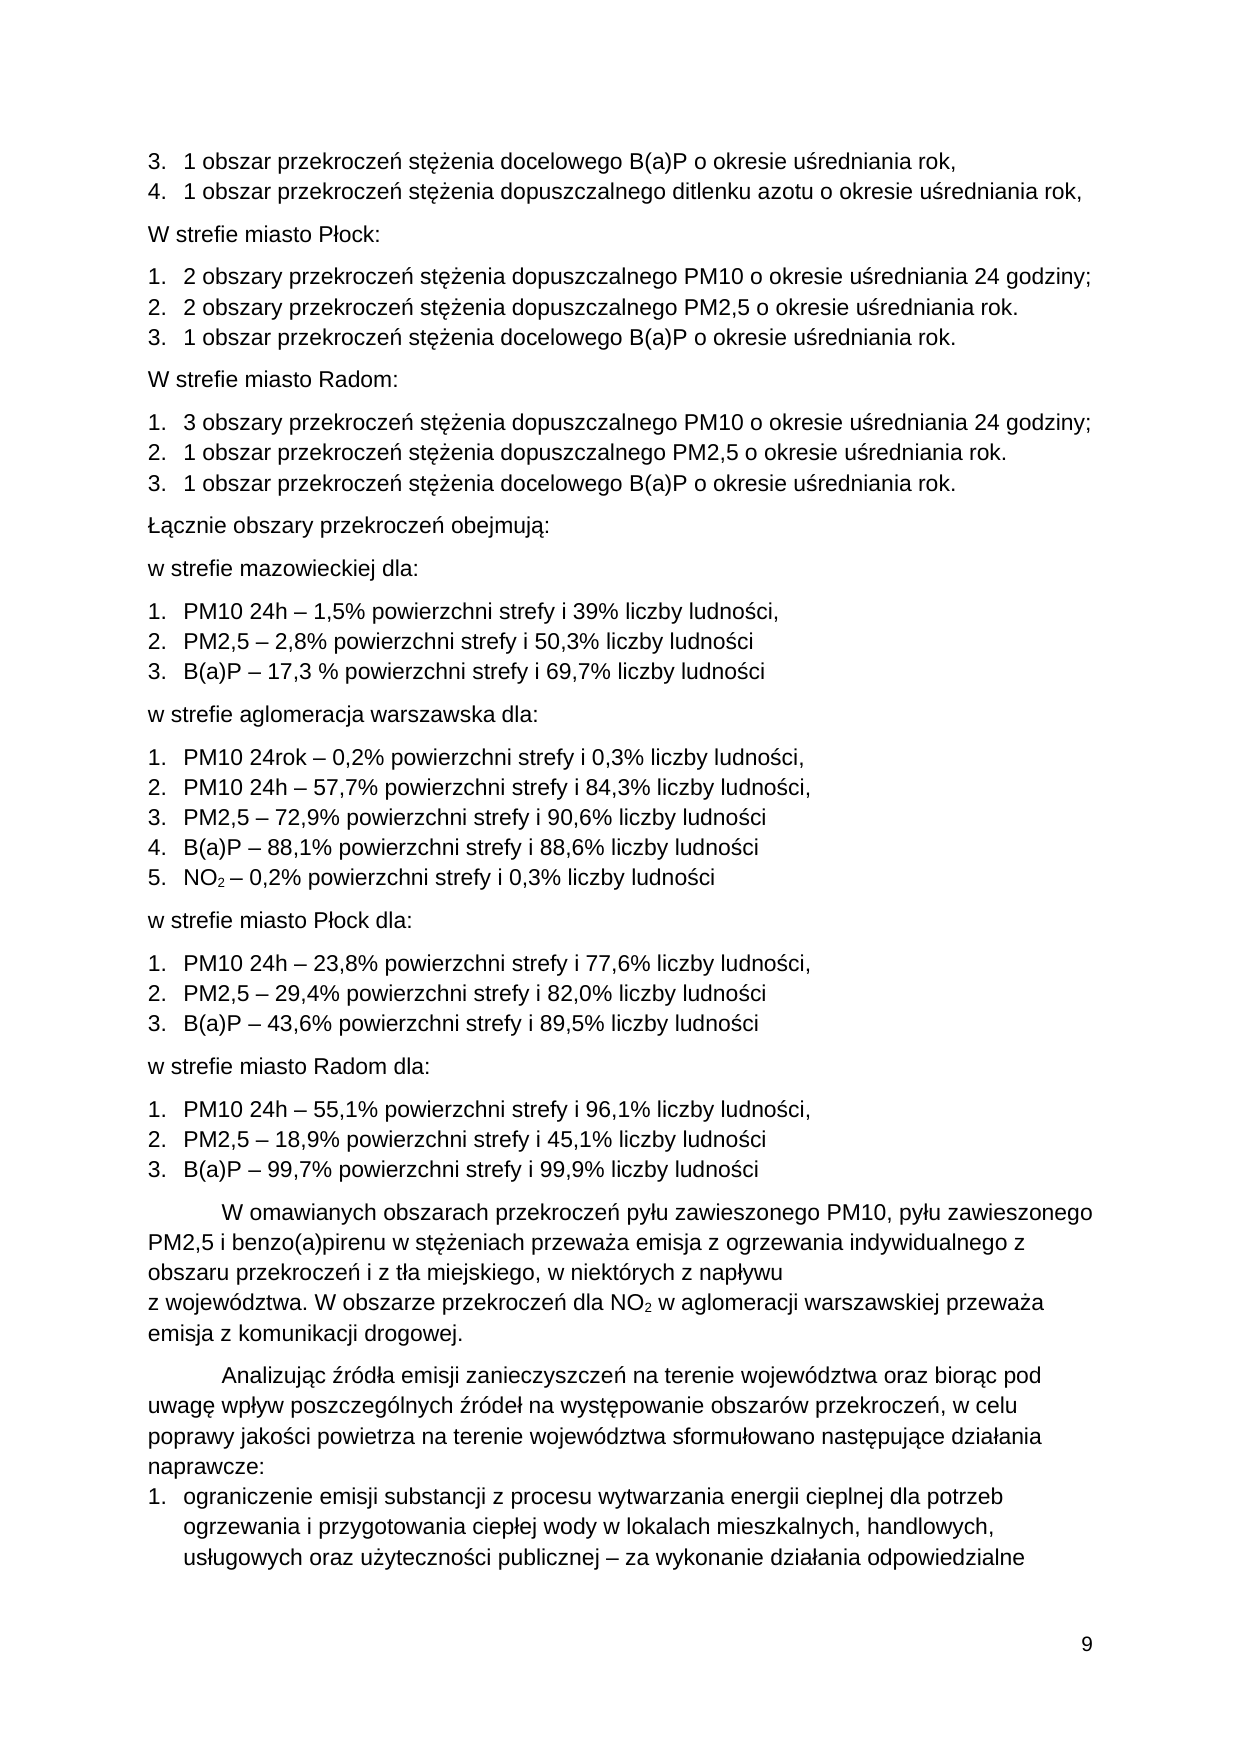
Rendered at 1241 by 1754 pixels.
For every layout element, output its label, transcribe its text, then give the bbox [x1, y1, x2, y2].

list 1 obszar przekroczeń stężenia docelowego B(a)P o okresie uśredniania rok, [148, 148, 1093, 174]
list 2 obszary przekroczeń stężenia dopuszczalnego PM10 o okresie uśredniania 24 godziny; [148, 263, 1093, 289]
text Analizując źródła emisji zanieczyszczeń na terenie województwa oraz biorąc pod uwagę wpływ poszczególnych źródeł na występowanie obszarów przekroczeń, w celu poprawy jakości powietrza na terenie województwa sformułowano następujące działania naprawcze: [148, 1362, 1093, 1479]
list PM10 24rok – 0,2% powierzchni strefy i 0,3% liczby ludności, [148, 743, 1093, 770]
list PM2,5 – 18,9% powierzchni strefy i 45,1% liczby ludności [148, 1126, 1093, 1152]
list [148, 1483, 1093, 1570]
text W strefie miasto Radom: [148, 366, 1093, 393]
text W strefie miasto Płock: [148, 221, 1093, 247]
list NO2 – 0,2% powierzchni strefy i 0,3% liczby ludności [148, 864, 1093, 891]
list PM10 24h – 23,8% powierzchni strefy i 77,6% liczby ludności, [148, 950, 1093, 976]
list PM2,5 – 29,4% powierzchni strefy i 82,0% liczby ludności [148, 980, 1093, 1006]
list PM2,5 – 2,8% powierzchni strefy i 50,3% liczby ludności [148, 628, 1093, 654]
text Łącznie obszary przekroczeń obejmują: [148, 512, 1093, 538]
list 3 obszary przekroczeń stężenia dopuszczalnego PM10 o okresie uśredniania 24 godziny; [148, 409, 1093, 435]
list 1 obszar przekroczeń stężenia dopuszczalnego ditlenku azotu o okresie uśredniania rok, [148, 178, 1093, 204]
text W omawianych obszarach przekroczeń pyłu zawieszonego PM10, pyłu zawieszonego PM2,5 i benzo(a)pirenu w stężeniach przeważa emisja z ogrzewania indywidualnego z obszaru przekroczeń i z tła miejskiego, w niektórych z napływu z województwa. W obszarze przekroczeń dla NO2 w aglomeracji warszawskiej przeważa emisja z komunikacji drogowej. [148, 1199, 1093, 1346]
list PM10 24h – 1,5% powierzchni strefy i 39% liczby ludności, [148, 598, 1093, 624]
text w strefie mazowieckiej dla: [148, 555, 1093, 581]
list 1 obszar przekroczeń stężenia docelowego B(a)P o okresie uśredniania rok. [148, 324, 1093, 350]
text w strefie miasto Radom dla: [148, 1053, 1093, 1079]
list B(a)P – 88,1% powierzchni strefy i 88,6% liczby ludności [148, 834, 1093, 860]
text w strefie miasto Płock dla: [148, 907, 1093, 933]
list B(a)P – 17,3 % powierzchni strefy i 69,7% liczby ludności [148, 658, 1093, 684]
list 1 obszar przekroczeń stężenia docelowego B(a)P o okresie uśredniania rok. [148, 469, 1093, 496]
list B(a)P – 99,7% powierzchni strefy i 99,9% liczby ludności [148, 1156, 1093, 1182]
list 1 obszar przekroczeń stężenia dopuszczalnego PM2,5 o okresie uśredniania rok. [148, 439, 1093, 466]
text w strefie aglomeracja warszawska dla: [148, 701, 1093, 727]
list PM10 24h – 57,7% powierzchni strefy i 84,3% liczby ludności, [148, 774, 1093, 800]
list B(a)P – 43,6% powierzchni strefy i 89,5% liczby ludności [148, 1010, 1093, 1036]
list PM2,5 – 72,9% powierzchni strefy i 90,6% liczby ludności [148, 804, 1093, 830]
list 2 obszary przekroczeń stężenia dopuszczalnego PM2,5 o okresie uśredniania rok. [148, 293, 1093, 320]
list PM10 24h – 55,1% powierzchni strefy i 96,1% liczby ludności, [148, 1096, 1093, 1122]
